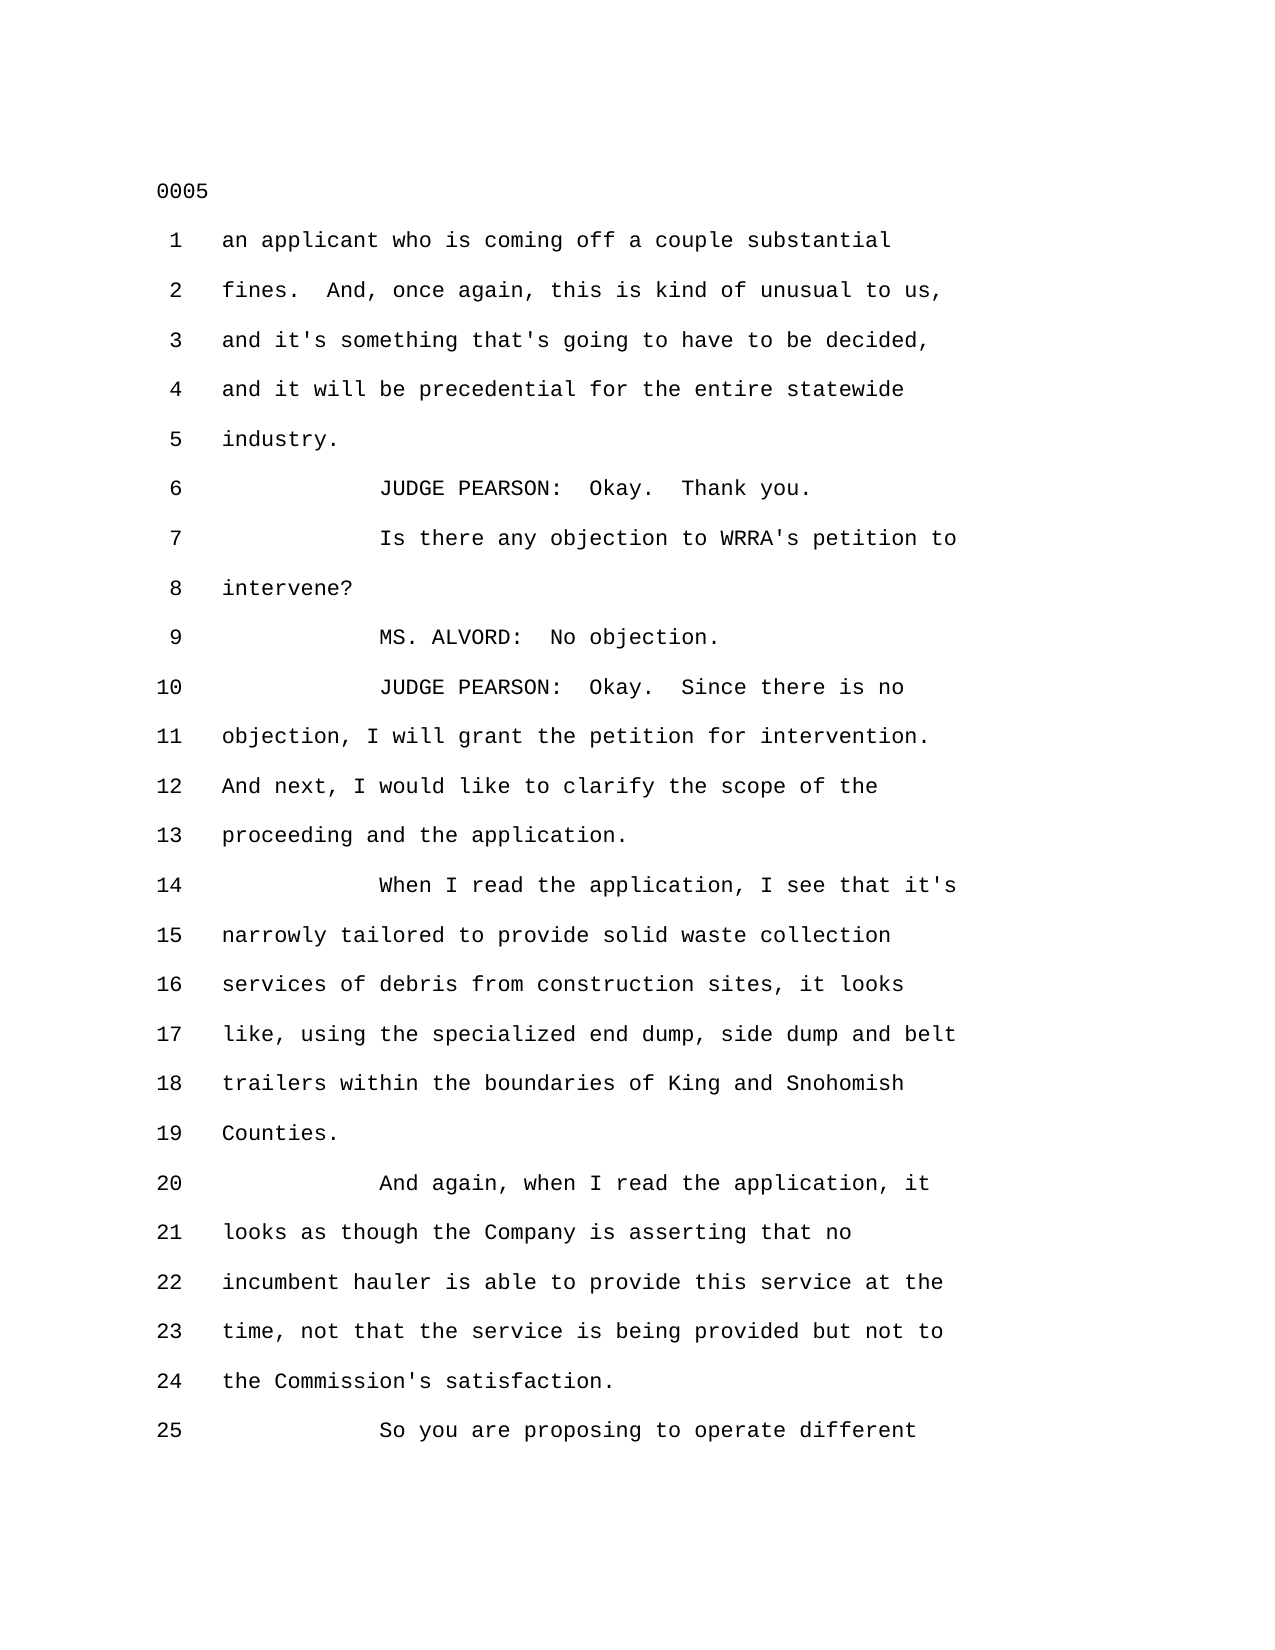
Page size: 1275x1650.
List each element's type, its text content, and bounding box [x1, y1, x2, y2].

text 9 MS. ALVORD: No objection. [156, 626, 1119, 651]
text 5 industry. [156, 428, 1119, 453]
text 11 objection, I will grant the petition for intervention. [156, 725, 1119, 750]
text 13 proceeding and the application. [156, 824, 1119, 849]
text 12 And next, I would like to clarify the scope of the [156, 775, 1119, 800]
text 3 and it's something that's going to have to be decided, [156, 329, 1119, 353]
text 4 and it will be precedential for the entire statewide [156, 378, 1119, 403]
text 7 Is there any objection to WRRA's petition to [156, 527, 1119, 552]
text 6 JUDGE PEARSON: Okay. Thank you. [156, 477, 1119, 502]
text 16 services of debris from construction sites, it looks [156, 973, 1119, 998]
text 1 an applicant who is coming off a couple substantial [156, 229, 1119, 254]
text 20 And again, when I read the application, it [156, 1172, 1119, 1196]
text 24 the Commission's satisfaction. [156, 1370, 1119, 1395]
text 22 incumbent hauler is able to provide this service at the [156, 1271, 1119, 1296]
text 21 looks as though the Company is asserting that no [156, 1221, 1119, 1246]
text 0005 [156, 180, 1119, 205]
text 23 time, not that the service is being provided but not to [156, 1320, 1119, 1345]
text 2 fines. And, once again, this is kind of unusual to us, [156, 279, 1119, 304]
text 15 narrowly tailored to provide solid waste collection [156, 924, 1119, 948]
text 25 So you are proposing to operate different [156, 1419, 1119, 1444]
text 8 intervene? [156, 577, 1119, 601]
text 10 JUDGE PEARSON: Okay. Since there is no [156, 676, 1119, 701]
text 14 When I read the application, I see that it's [156, 874, 1119, 899]
text 18 trailers within the boundaries of King and Snohomish [156, 1072, 1119, 1097]
text 17 like, using the specialized end dump, side dump and belt [156, 1023, 1119, 1048]
text 19 Counties. [156, 1122, 1119, 1147]
